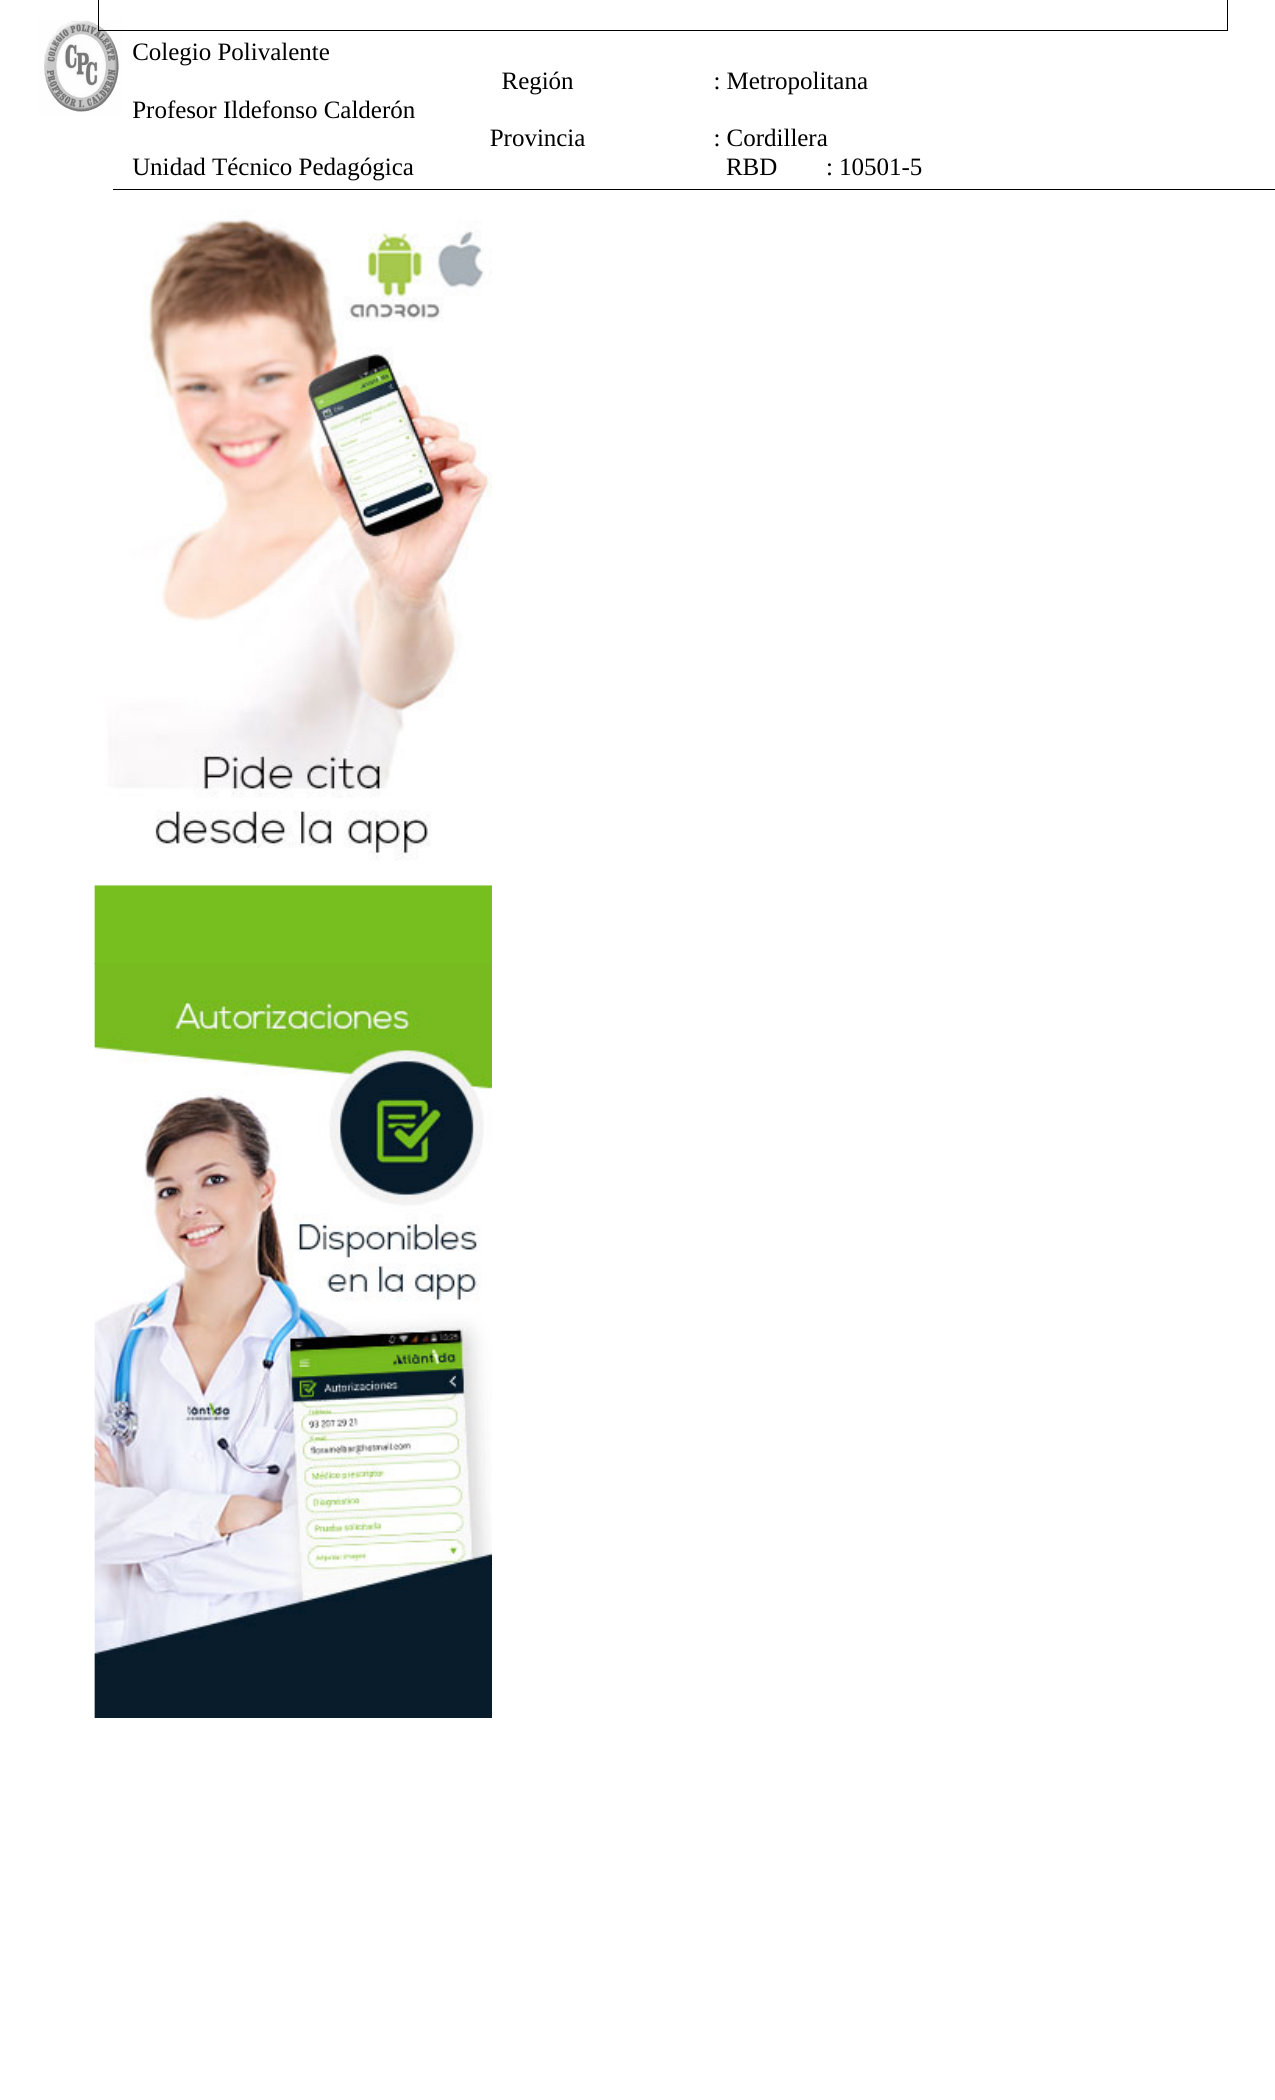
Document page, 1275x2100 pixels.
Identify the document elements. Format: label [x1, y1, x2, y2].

picture [94, 209, 492, 1718]
